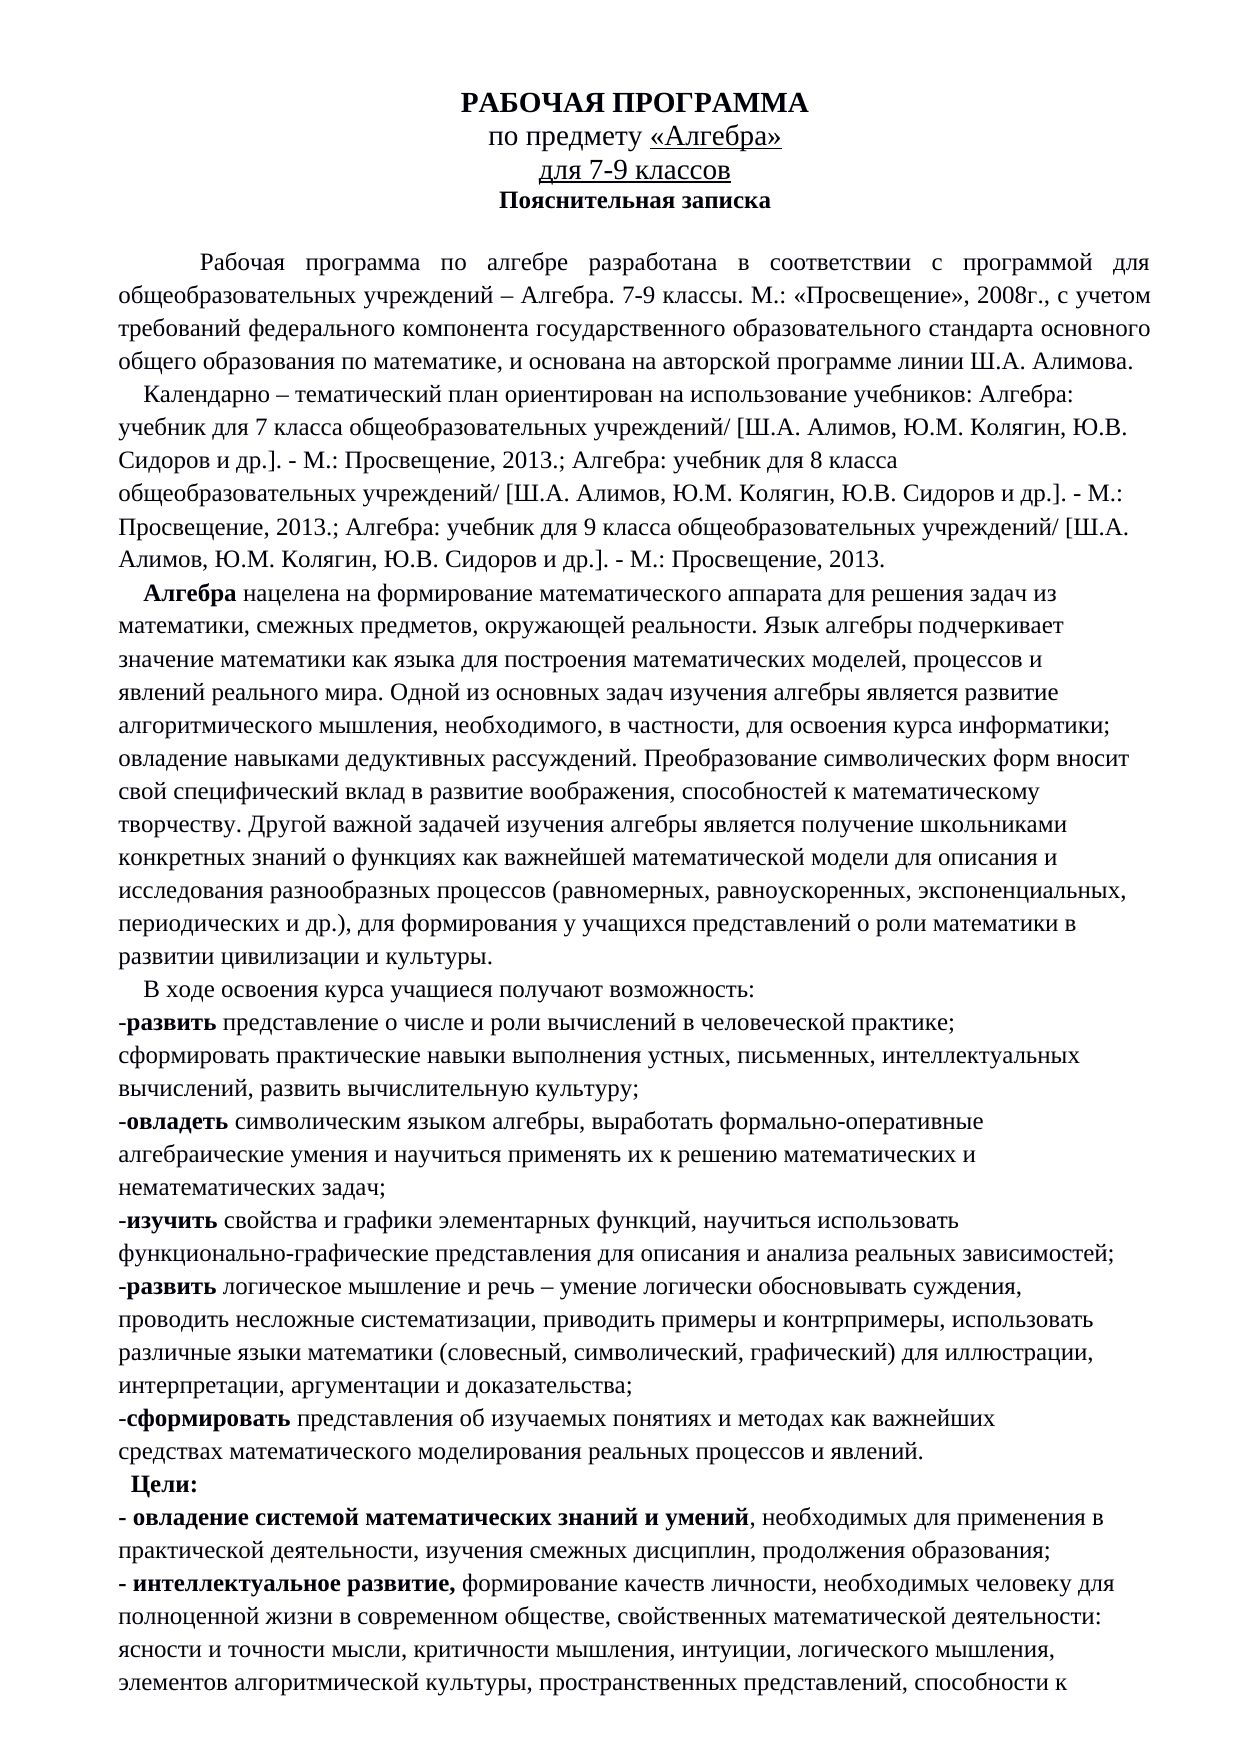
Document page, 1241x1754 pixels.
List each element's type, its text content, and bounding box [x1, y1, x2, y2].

text овладение навыками дедуктивных рассуждений. Преобразование символических форм вносит [118, 743, 1152, 771]
text вычислений, развить вычислительную культуру; [118, 1073, 1152, 1102]
text Цели: [118, 1469, 1152, 1498]
text сформировать практические навыки выполнения устных, письменных, интеллектуальных [118, 1040, 1152, 1069]
text полноценной жизни в современном обществе, свойственных математической деятельности: [118, 1601, 1152, 1630]
text исследования разнообразных процессов (равномерных, равноускоренных, экспоненциальных, [118, 875, 1152, 903]
text свой специфический вклад в развитие воображения, способностей к математическому [118, 776, 1152, 804]
text элементов алгоритмической культуры, пространственных представлений, способности к [118, 1667, 1152, 1696]
text -овладеть символическим языком алгебры, выработать формально-оперативные [118, 1106, 1152, 1135]
text алгоритмического мышления, необходимого, в частности, для освоения курса информатики; [118, 710, 1152, 738]
text явлений реального мира. Одной из основных задач изучения алгебры является развитие [118, 677, 1152, 705]
text общеобразовательных учреждений/ [Ш.А. Алимов, Ю.М. Колягин, Ю.В. Сидоров и др.]. - М.: [118, 478, 1152, 507]
text различные языки математики (словесный, символический, графический) для иллюстрации, [118, 1337, 1152, 1366]
text практической деятельности, изучения смежных дисциплин, продолжения образования; [118, 1535, 1152, 1564]
text значение математики как языка для построения математических моделей, процессов и [118, 644, 1152, 672]
text -изучить свойства и графики элементарных функций, научиться использовать [118, 1205, 1152, 1234]
text творчеству. Другой важной задачей изучения алгебры является получение школьниками [118, 809, 1152, 837]
text учебник для 7 класса общеобразовательных учреждений/ [Ш.А. Алимов, Ю.М. Колягин, Ю.В. [118, 412, 1152, 441]
text нематематических задач; [118, 1172, 1152, 1201]
text периодических и др.), для формирования у учащихся представлений о роли математики в [118, 908, 1152, 937]
text ясности и точности мысли, критичности мышления, интуиции, логического мышления, [118, 1634, 1152, 1663]
text РАБОЧАЯ ПРОГРАММА [118, 85, 1152, 118]
text интерпретации, аргументации и доказательства; [118, 1370, 1152, 1399]
text -сформировать представления об изучаемых понятиях и методах как важнейших [118, 1403, 1152, 1432]
text по предмету «Алгебра» [118, 118, 1152, 152]
text В ходе освоения курса учащиеся получают возможность: [118, 974, 1152, 1003]
text - интеллектуальное развитие, формирование качеств личности, необходимых человеку для [118, 1568, 1152, 1597]
text Рабочая программа по алгебре разработана в соответствии с программой для общеобразовательных учреждений – Алгебра. 7-9 классы. М.: «Просвещение», 2008г., с учетом требований федерального компонента государственного образовательного стандарта основного общего образования по математике, и основана на авторской программе линии Ш.А. Алимова. [118, 247, 1152, 375]
text Алгебра нацелена на формирование математического аппарата для решения задач из [118, 578, 1152, 606]
text -развить логическое мышление и речь – умение логически обосновывать суждения, [118, 1271, 1152, 1300]
text математики, смежных предметов, окружающей реальности. Язык алгебры подчеркивает [118, 611, 1152, 639]
text функционально-графические представления для описания и анализа реальных зависимостей; [118, 1238, 1152, 1267]
text Календарно – тематический план ориентирован на использование учебников: Алгебра: [118, 379, 1152, 408]
text алгебраические умения и научиться применять их к решению математических и [118, 1139, 1152, 1168]
text - овладение системой математических знаний и умений, необходимых для применения в [118, 1502, 1152, 1531]
text Просвещение, 2013.; Алгебра: учебник для 9 класса общеобразовательных учреждений/ [Ш.А. [118, 512, 1152, 540]
text -развить представление о числе и роли вычислений в человеческой практике; [118, 1007, 1152, 1036]
text средствах математического моделирования реальных процессов и явлений. [118, 1436, 1152, 1465]
text для 7-9 классов [118, 152, 1152, 186]
text проводить несложные систематизации, приводить примеры и контрпримеры, использовать [118, 1304, 1152, 1333]
text Алимов, Ю.М. Колягин, Ю.В. Сидоров и др.]. - М.: Просвещение, 2013. [118, 544, 1152, 573]
text Пояснительная записка [118, 186, 1152, 214]
text Сидоров и др.]. - М.: Просвещение, 2013.; Алгебра: учебник для 8 класса [118, 446, 1152, 474]
text развитии цивилизации и культуры. [118, 941, 1152, 969]
text конкретных знаний о функциях как важнейшей математической модели для описания и [118, 842, 1152, 871]
